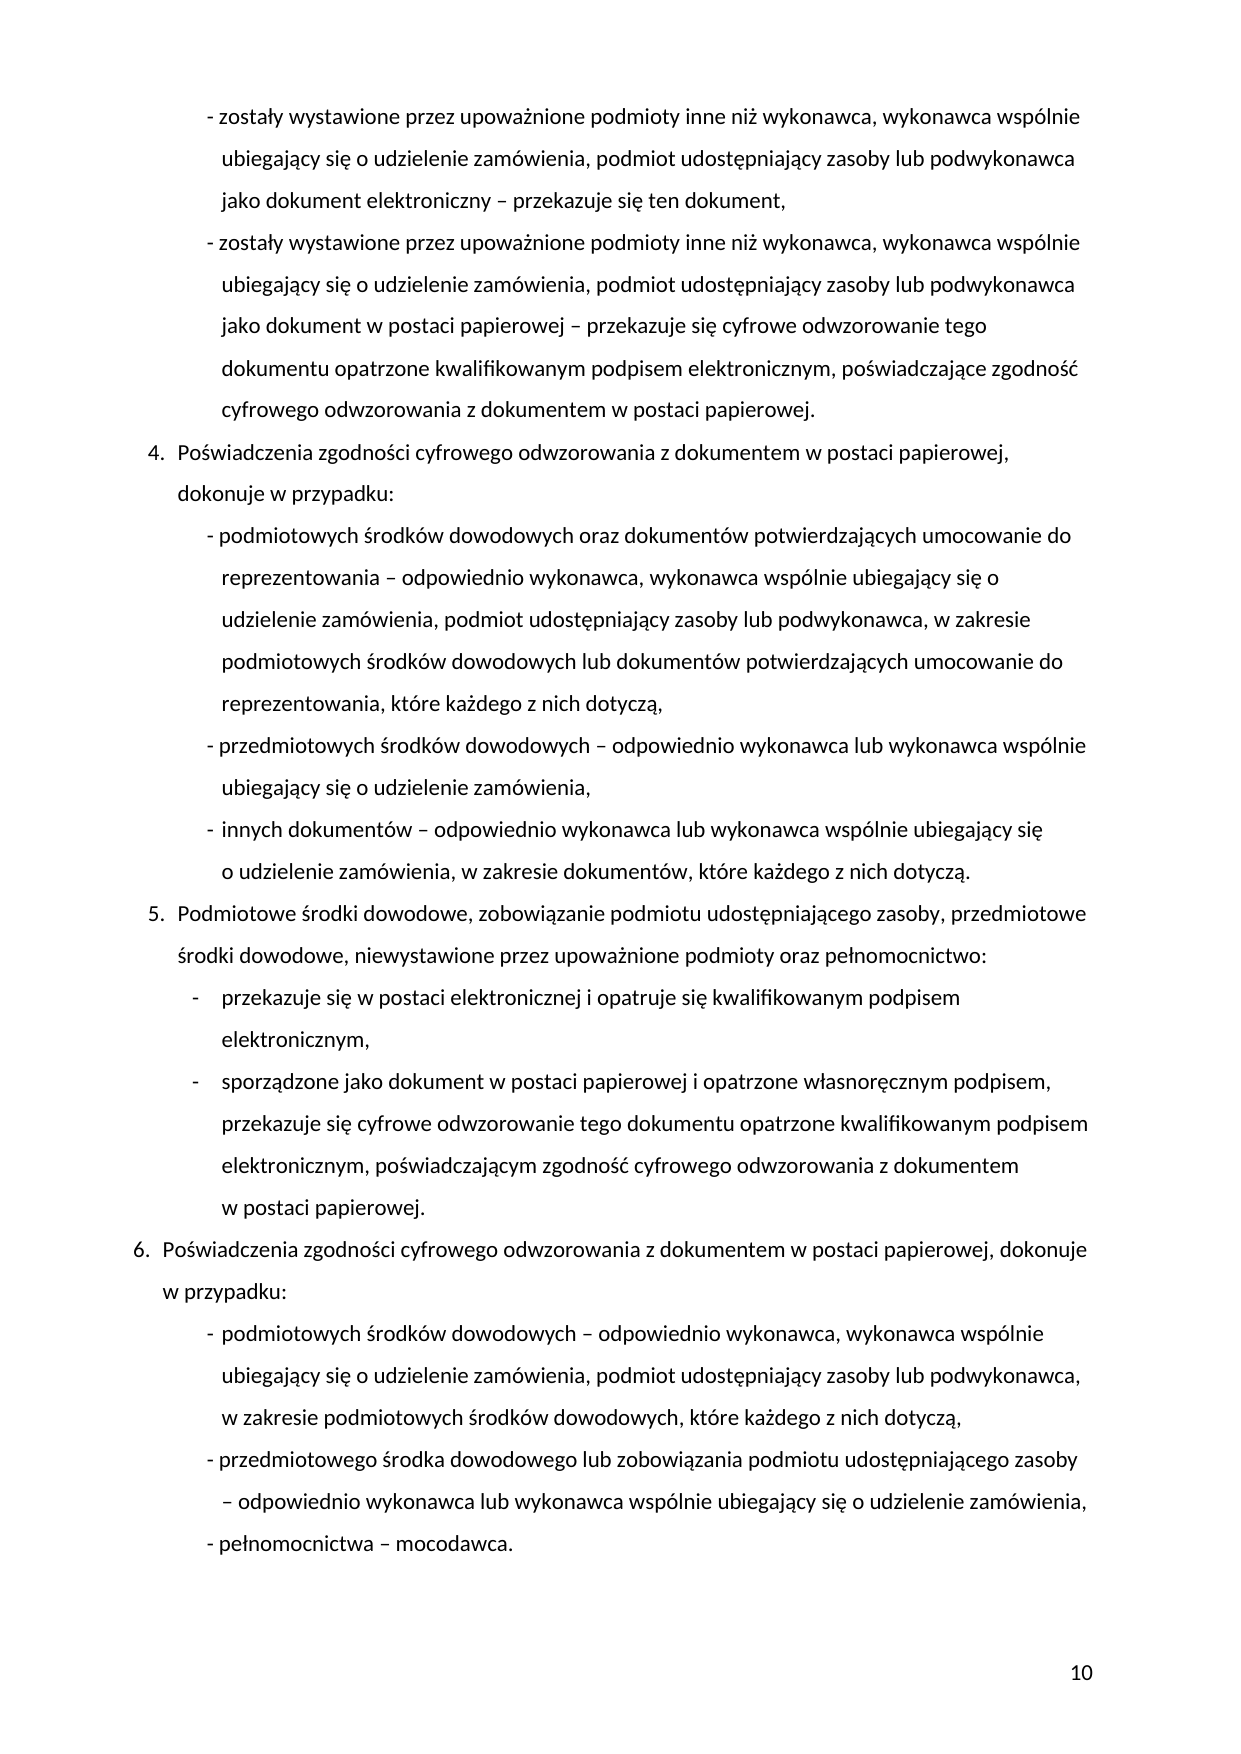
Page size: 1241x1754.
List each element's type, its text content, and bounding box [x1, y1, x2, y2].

list Podmiotowe środki dowodowe, zobowiązanie podmiotu udostępniającego zasoby, przedmiotowe środki dowodowe, niewystawione przez upoważnione podmioty oraz pełnomocnictwo: [148, 899, 1093, 969]
list - przedmiotowego środka dowodowego lub zobowiązania podmiotu udostępniającego zasoby – odpowiednio wykonawca lub wykonawca wspólnie ubiegający się o udzielenie zamówienia, [207, 1445, 1093, 1515]
list Poświadczenia zgodności cyfrowego odwzorowania z dokumentem w postaci papierowej, dokonuje w przypadku: [148, 438, 1093, 508]
list Poświadczenia zgodności cyfrowego odwzorowania z dokumentem w postaci papierowej, dokonuje w przypadku: [133, 1235, 1093, 1305]
list - podmiotowych środków dowodowych oraz dokumentów potwierdzających umocowanie do reprezentowania – odpowiednio wykonawca, wykonawca wspólnie ubiegający się o udzielenie zamówienia, podmiot udostępniający zasoby lub podwykonawca, w zakresie podmiotowych środków dowodowych lub dokumentów potwierdzających umocowanie do reprezentowania, które każdego z nich dotyczą, [207, 522, 1093, 717]
list - zostały wystawione przez upoważnione podmioty inne niż wykonawca, wykonawca wspólnie ubiegający się o udzielenie zamówienia, podmiot udostępniający zasoby lub podwykonawca jako dokument w postaci papierowej – przekazuje się cyfrowe odwzorowanie tego dokumentu opatrzone kwalifikowanym podpisem elektronicznym, poświadczające zgodność cyfrowego odwzorowania z dokumentem w postaci papierowej. [207, 228, 1093, 424]
list - innych dokumentów – odpowiednio wykonawca lub wykonawca wspólnie ubiegający się o udzielenie zamówienia, w zakresie dokumentów, które każdego z nich dotyczą. [207, 815, 1093, 885]
list - przedmiotowych środków dowodowych – odpowiednio wykonawca lub wykonawca wspólnie ubiegający się o udzielenie zamówienia, [207, 731, 1093, 801]
list - zostały wystawione przez upoważnione podmioty inne niż wykonawca, wykonawca wspólnie ubiegający się o udzielenie zamówienia, podmiot udostępniający zasoby lub podwykonawca jako dokument elektroniczny – przekazuje się ten dokument, [207, 102, 1093, 214]
list - przekazuje się w postaci elektronicznej i opatruje się kwalifikowanym podpisem elektronicznym, [192, 983, 1093, 1053]
list - sporządzone jako dokument w postaci papierowej i opatrzone własnoręcznym podpisem, przekazuje się cyfrowe odwzorowanie tego dokumentu opatrzone kwalifikowanym podpisem elektronicznym, poświadczającym zgodność cyfrowego odwzorowania z dokumentem w postaci papierowej. [192, 1067, 1093, 1221]
list - pełnomocnictwa – mocodawca. [207, 1529, 1093, 1557]
list - podmiotowych środków dowodowych – odpowiednio wykonawca, wykonawca wspólnie ubiegający się o udzielenie zamówienia, podmiot udostępniający zasoby lub podwykonawca, w zakresie podmiotowych środków dowodowych, które każdego z nich dotyczą, [207, 1319, 1093, 1431]
